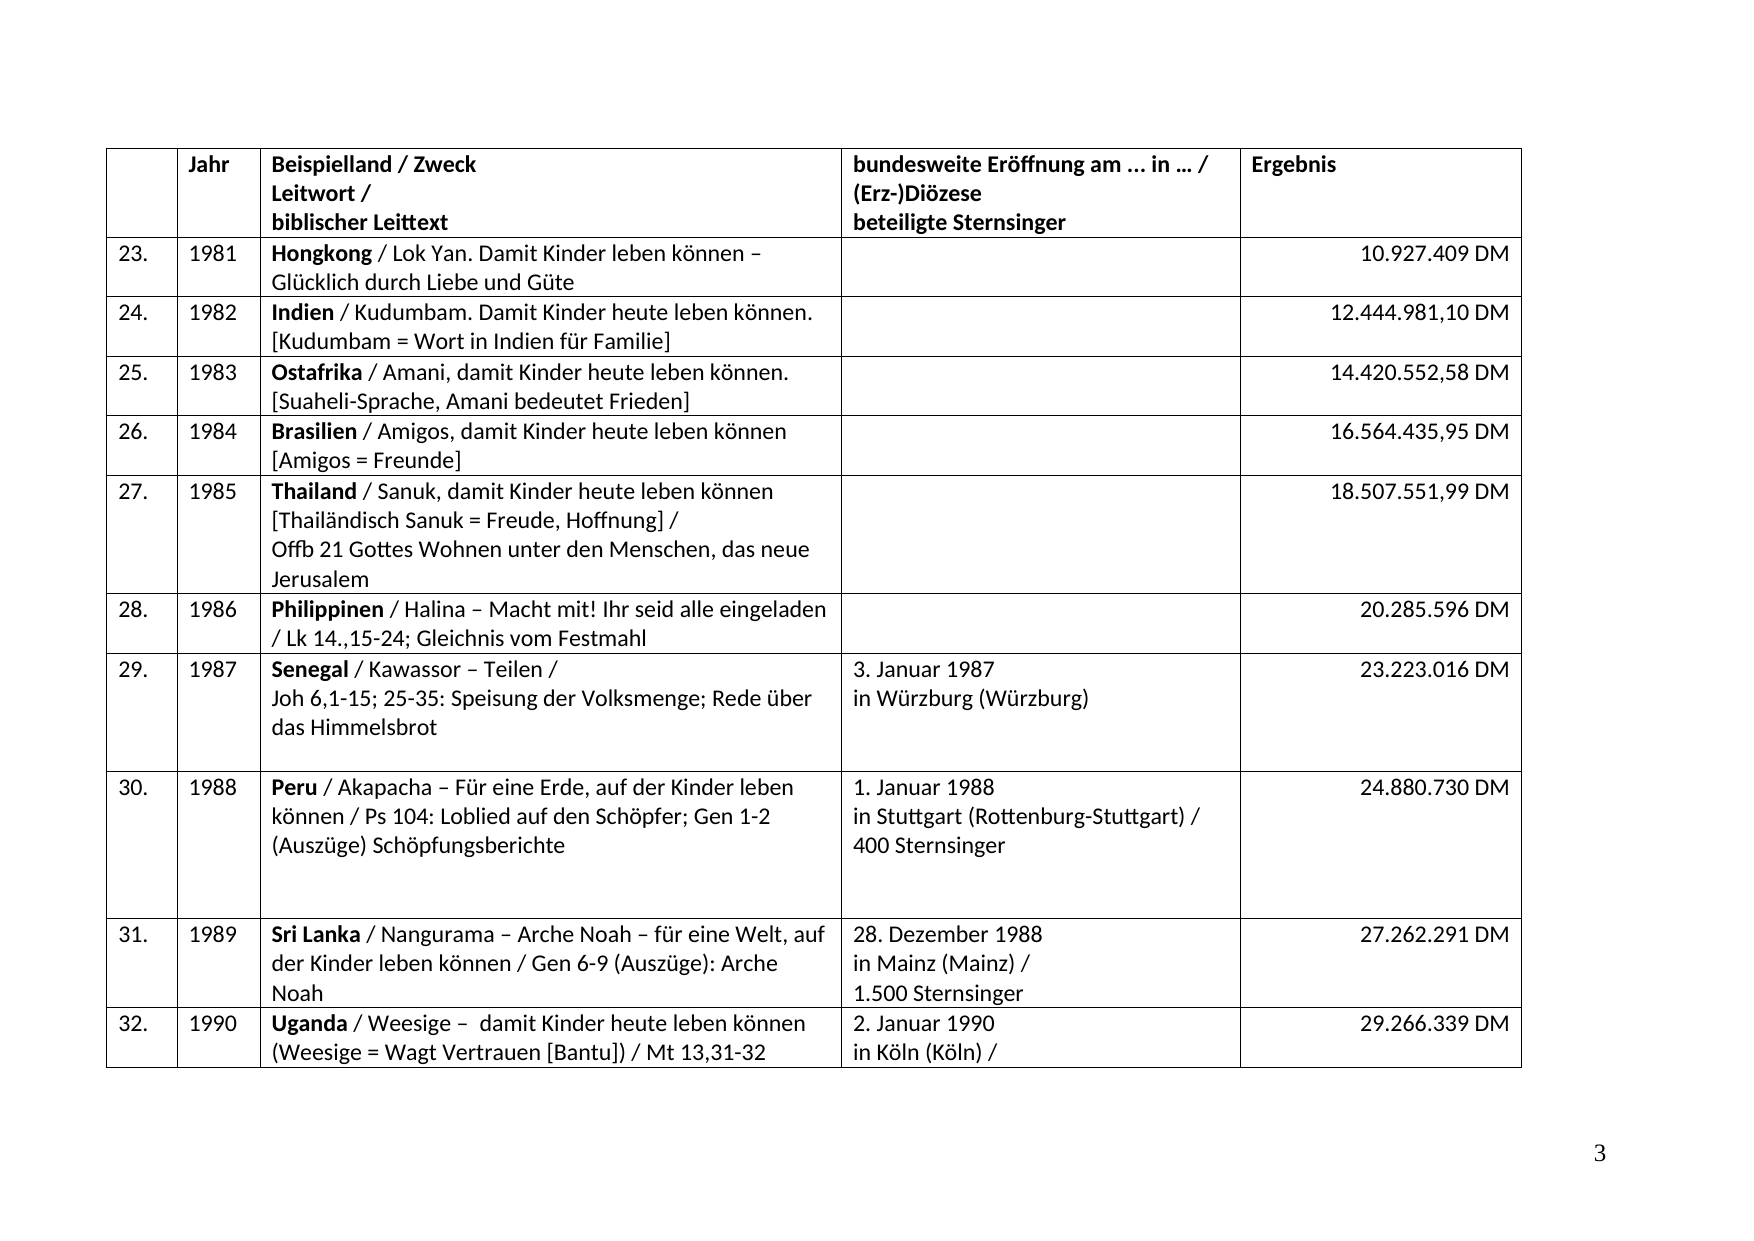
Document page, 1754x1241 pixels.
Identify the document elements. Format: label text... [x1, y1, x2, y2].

table_cell Sri Lanka / Nangurama – Arche Noah – für eine Welt, auf der Kinder leben können / Gen 6-9 (Auszüge): Arche Noah [261, 919, 841, 1007]
table_cell 1988 [178, 772, 260, 918]
table_cell 30. [107, 772, 177, 918]
table_cell 23.223.016 DM [1241, 654, 1521, 771]
table_cell 26. [107, 416, 177, 475]
table_cell 3. Januar 1987 in Würzburg (Würzburg) [842, 654, 1240, 771]
table_cell 1983 [178, 357, 260, 415]
table_cell [842, 297, 1240, 356]
table_cell 20.285.596 DM [1241, 594, 1521, 653]
table_cell 1985 [178, 476, 260, 593]
table_cell 10.927.409 DM [1241, 238, 1521, 296]
table_cell 25. [107, 357, 177, 415]
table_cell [261, 1008, 841, 1067]
table_cell 27. [107, 476, 177, 593]
table_cell 14.420.552,58 DM [1241, 357, 1521, 415]
table_cell 29.266.339 DM [1241, 1008, 1521, 1067]
table_cell 27.262.291 DM [1241, 919, 1521, 1007]
table_cell 31. [107, 919, 177, 1007]
table_cell Brasilien / Amigos, damit Kinder heute leben können [Amigos = Freunde] [261, 416, 841, 475]
table_header bundesweite Eröffnung am ... in … / (Erz-)Diözese beteiligte Sternsinger [842, 149, 1240, 237]
table_cell Ostafrika / Amani, damit Kinder heute leben können. [Suaheli-Sprache, Amani bedeutet Frieden] [261, 357, 841, 415]
table_cell 16.564.435,95 DM [1241, 416, 1521, 475]
table_cell 1984 [178, 416, 260, 475]
table_cell [842, 357, 1240, 415]
table_cell 24.880.730 DM [1241, 772, 1521, 918]
table_header Jahr [178, 149, 260, 237]
table_cell 1989 [178, 919, 260, 1007]
table_header Ergebnis [1241, 149, 1521, 237]
table_cell 1990 [178, 1008, 260, 1067]
table_cell 12.444.981,10 DM [1241, 297, 1521, 356]
table_cell Senegal / Kawassor – Teilen / Joh 6,1-15; 25-35: Speisung der Volksmenge; Rede über das Himmelsbrot [261, 654, 841, 771]
table_cell Peru / Akapacha – Für eine Erde, auf der Kinder leben können / Ps 104: Loblied auf den Schöpfer; Gen 1-2 (Auszüge) Schöpfungsberichte [261, 772, 841, 918]
table_cell 24. [107, 297, 177, 356]
table_cell 28. Dezember 1988 in Mainz (Mainz) / 1.500 Sternsinger [842, 919, 1240, 1007]
table_cell 1982 [178, 297, 260, 356]
table_cell [842, 594, 1240, 653]
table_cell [842, 1008, 1240, 1067]
table_cell Indien / Kudumbam. Damit Kinder heute leben können. [Kudumbam = Wort in Indien für Familie] [261, 297, 841, 356]
table_cell 1981 [178, 238, 260, 296]
table_cell 32. [107, 1008, 177, 1067]
table_cell 1987 [178, 654, 260, 771]
table_cell 1986 [178, 594, 260, 653]
table_cell Hongkong / Lok Yan. Damit Kinder leben können – Glücklich durch Liebe und Güte [261, 238, 841, 296]
table_cell Thailand / Sanuk, damit Kinder heute leben können [Thailändisch Sanuk = Freude, Hoffnung] / Offb 21 Gottes Wohnen unter den Menschen, das neue Jerusalem [261, 476, 841, 593]
table_cell Philippinen / Halina – Macht mit! Ihr seid alle eingeladen / Lk 14.,15-24; Gleichnis vom Festmahl [261, 594, 841, 653]
table_header Beispielland / Zweck Leitwort / biblischer Leittext [261, 149, 841, 237]
table_cell 23. [107, 238, 177, 296]
table_cell [842, 476, 1240, 593]
table_cell 1. Januar 1988 in Stuttgart (Rottenburg-Stuttgart) / 400 Sternsinger [842, 772, 1240, 918]
table_cell [842, 416, 1240, 475]
table_cell 28. [107, 594, 177, 653]
table_cell [842, 238, 1240, 296]
table_header [107, 149, 177, 237]
table_cell 29. [107, 654, 177, 771]
table_cell 18.507.551,99 DM [1241, 476, 1521, 593]
